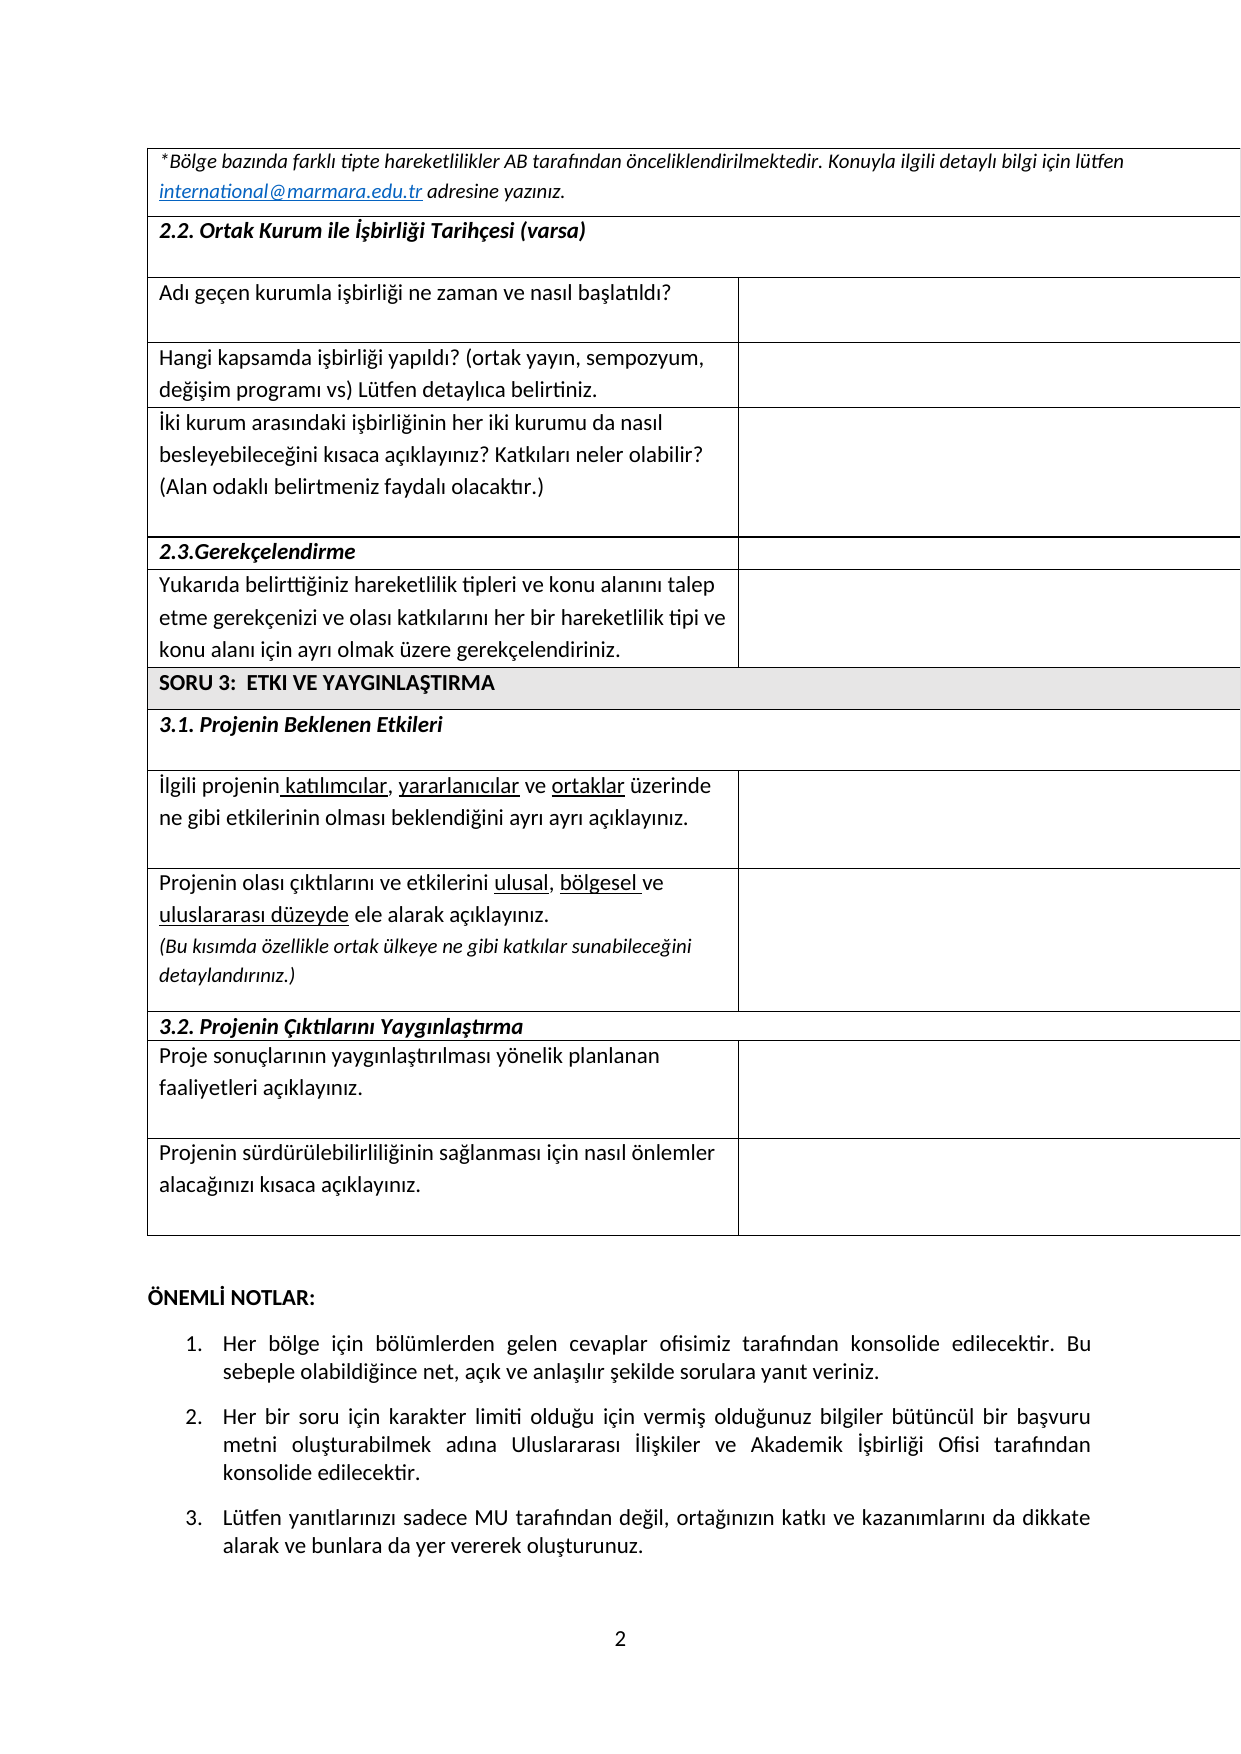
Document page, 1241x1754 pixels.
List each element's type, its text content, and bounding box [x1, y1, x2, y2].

table_cell 3.1. Projenin Beklenen Etkileri [148, 710, 1240, 770]
table_cell SORU 3: ETKI VE YAYGINLAŞTIRMA [148, 668, 1240, 709]
table_cell [739, 538, 1240, 569]
table_cell Projenin sürdürülebilirliliğinin sağlanması için nasıl önlemler alacağınızı kısaca açıklayınız. [148, 1139, 738, 1235]
list Her bölge için bölümlerden gelen cevaplar ofisimiz tarafından konsolide edilecektir. Bu sebeple olabildiğince net, açık ve anlaşılır şekilde sorulara yanıt veriniz. [185, 1329, 1093, 1386]
table_cell İlgili projenin katılımcılar, yararlanıcılar ve ortaklar üzerinde ne gibi etkilerinin olması beklendiğini ayrı ayrı açıklayınız. [148, 771, 738, 867]
table_cell İki kurum arasındaki işbirliğinin her iki kurumu da nasıl besleyebileceğini kısaca açıklayınız? Katkıları neler olabilir? (Alan odaklı belirtmeniz faydalı olacaktır.) [148, 408, 738, 536]
table_cell [739, 771, 1240, 867]
table_cell [739, 1139, 1240, 1235]
table_cell Hangi kapsamda işbirliği yapıldı? (ortak yayın, sempozyum, değişim programı vs) Lütfen detaylıca belirtiniz. [148, 343, 738, 407]
text ÖNEMLİ NOTLAR: [148, 1283, 1093, 1311]
table_cell Proje sonuçlarının yaygınlaştırılması yönelik planlanan faaliyetleri açıklayınız. [148, 1041, 738, 1137]
table_cell Projenin olası çıktılarını ve etkilerini ulusal, bölgesel ve uluslararası düzeyde ele alarak açıklayınız. (Bu kısımda özellikle ortak ülkeye ne gibi katkılar sunabileceğini detaylandırınız.) [148, 869, 738, 1011]
table_cell Adı geçen kurumla işbirliği ne zaman ve nasıl başlatıldı? [148, 278, 738, 342]
list Lütfen yanıtlarınızı sadece MU tarafından değil, ortağınızın katkı ve kazanımlarını da dikkate alarak ve bunlara da yer vererek oluşturunuz. [185, 1503, 1093, 1559]
table_cell [739, 869, 1240, 1011]
table_cell Yukarıda belirttiğiniz hareketlilik tipleri ve konu alanını talep etme gerekçenizi ve olası katkılarını her bir hareketlilik tipi ve konu alanı için ayrı olmak üzere gerekçelendiriniz. [148, 570, 738, 667]
table_cell 2.3.Gerekçelendirme [148, 538, 738, 569]
table_cell 2.2. Ortak Kurum ile İşbirliği Tarihçesi (varsa) [148, 217, 1240, 277]
table_cell [739, 343, 1240, 407]
table_cell [739, 278, 1240, 342]
table_cell [739, 1041, 1240, 1137]
table_cell [739, 570, 1240, 667]
table_cell 3.2. Projenin Çıktılarını Yaygınlaştırma [148, 1012, 1240, 1040]
table_cell [739, 408, 1240, 536]
list Her bir soru için karakter limiti olduğu için vermiş olduğunuz bilgiler bütüncül bir başvuru metni oluşturabilmek adına Uluslararası İlişkiler ve Akademik İşbirliği Ofisi tarafından konsolide edilecektir. [185, 1402, 1093, 1486]
table_cell *Bölge bazında farklı tipte hareketlilikler AB tarafından önceliklendirilmektedir. Konuyla ilgili detaylı bilgi için lütfen international@marmara.edu.tr adresine yazınız. [148, 149, 1240, 216]
